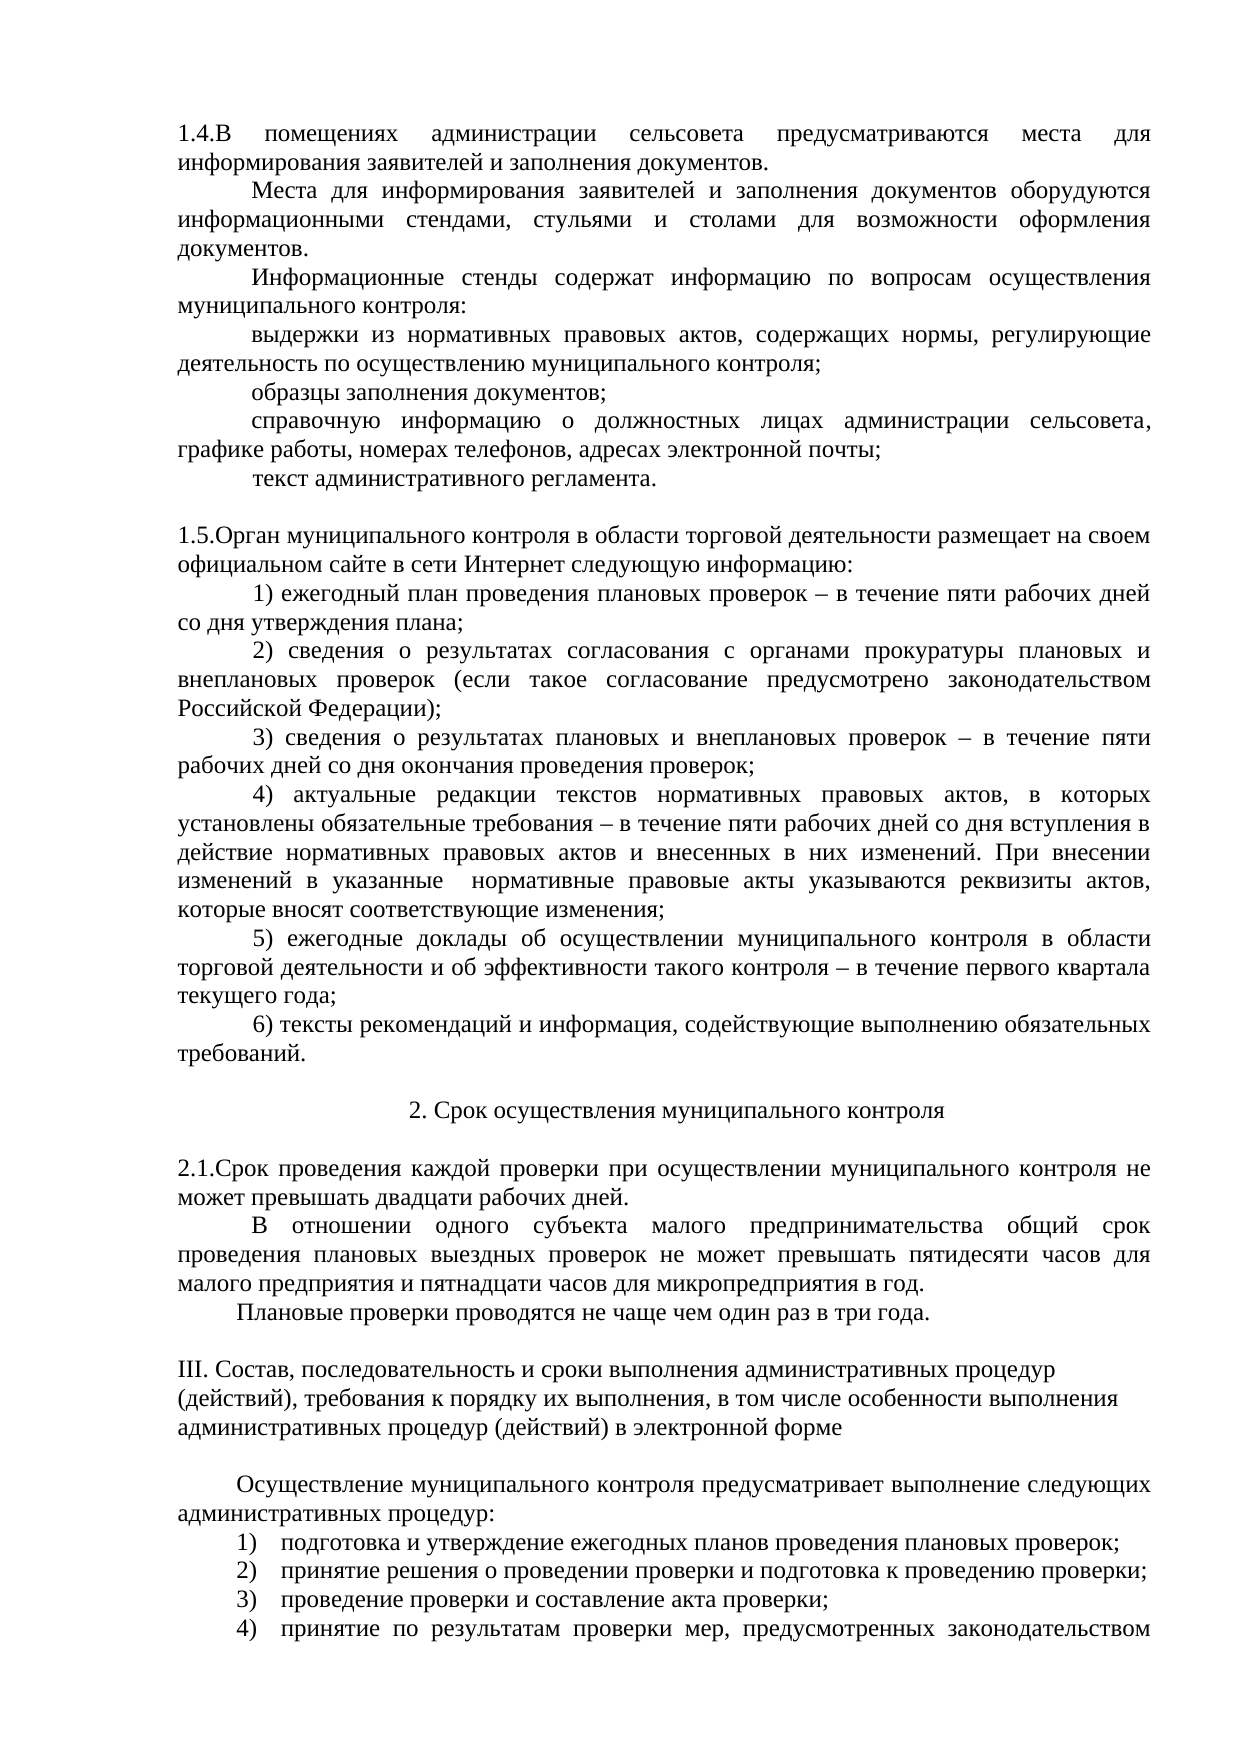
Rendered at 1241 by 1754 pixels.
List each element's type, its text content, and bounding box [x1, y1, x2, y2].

text 5) ежегодные доклады об осуществлении муниципального контроля в области торговой деятельности и об эффективности такого контроля – в течение первого квартала текущего года; [177, 923, 1152, 1009]
text 4) актуальные редакции текстов нормативных правовых актов, в которых установлены обязательные требования – в течение пяти рабочих дней со дня вступления в действие нормативных правовых актов и внесенных в них изменений. При внесении изменений в указанные нормативные правовые акты указываются реквизиты актов, которые вносят соответствующие изменения; [177, 779, 1152, 923]
text 2. Срок осуществления муниципального контроля [177, 1096, 1152, 1124]
text справочную информацию о должностных лицах администрации сельсовета, графике работы, номерах телефонов, адресах электронной почты; [177, 406, 1152, 463]
text III. Состав, последовательность и сроки выполнения административных процедур (действий), требования к порядку их выполнения, в том числе особенности выполнения административных процедур (действий) в электронной форме [177, 1354, 1152, 1441]
list подготовка и утверждение ежегодных планов проведения плановых проверок; [177, 1527, 1152, 1556]
text Осуществление муниципального контроля предусматривает выполнение следующих административных процедур: [177, 1469, 1152, 1527]
text В отношении одного субъекта малого предпринимательства общий срок проведения плановых выездных проверок не может превышать пятидесяти часов для малого предприятия и пятнадцати часов для микропредприятия в год. [177, 1211, 1152, 1297]
text выдержки из нормативных правовых актов, содержащих нормы, регулирующие деятельность по осуществлению муниципального контроля; [177, 319, 1152, 377]
text 2) сведения о результатах согласования с органами прокуратуры плановых и внеплановых проверок (если такое согласование предусмотрено законодательством Российской Федерации); [177, 636, 1152, 722]
text 2.1.Срок проведения каждой проверки при осуществлении муниципального контроля не может превышать двадцати рабочих дней. [177, 1153, 1152, 1211]
text Информационные стенды содержат информацию по вопросам осуществления муниципального контроля: [177, 262, 1152, 319]
text 6) тексты рекомендаций и информация, содействующие выполнению обязательных требований. [177, 1009, 1152, 1067]
text Плановые проверки проводятся не чаще чем один раз в три года. [177, 1297, 1152, 1326]
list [177, 1613, 1152, 1642]
list принятие решения о проведении проверки и подготовка к проведению проверки; [177, 1556, 1152, 1584]
text Места для информирования заявителей и заполнения документов оборудуются информационными стендами, стульями и столами для возможности оформления документов. [177, 176, 1152, 262]
text текст административного регламента. [177, 463, 1152, 492]
text образцы заполнения документов; [177, 377, 1152, 406]
text 1.4.В помещениях администрации сельсовета предусматриваются места для информирования заявителей и заполнения документов. [177, 118, 1152, 176]
list проведение проверки и составление акта проверки; [177, 1584, 1152, 1613]
text 1) ежегодный план проведения плановых проверок – в течение пяти рабочих дней со дня утверждения плана; [177, 578, 1152, 636]
text 1.5.Орган муниципального контроля в области торговой деятельности размещает на своем официальном сайте в сети Интернет следующую информацию: [177, 521, 1152, 578]
text 3) сведения о результатах плановых и внеплановых проверок – в течение пяти рабочих дней со дня окончания проведения проверок; [177, 722, 1152, 779]
